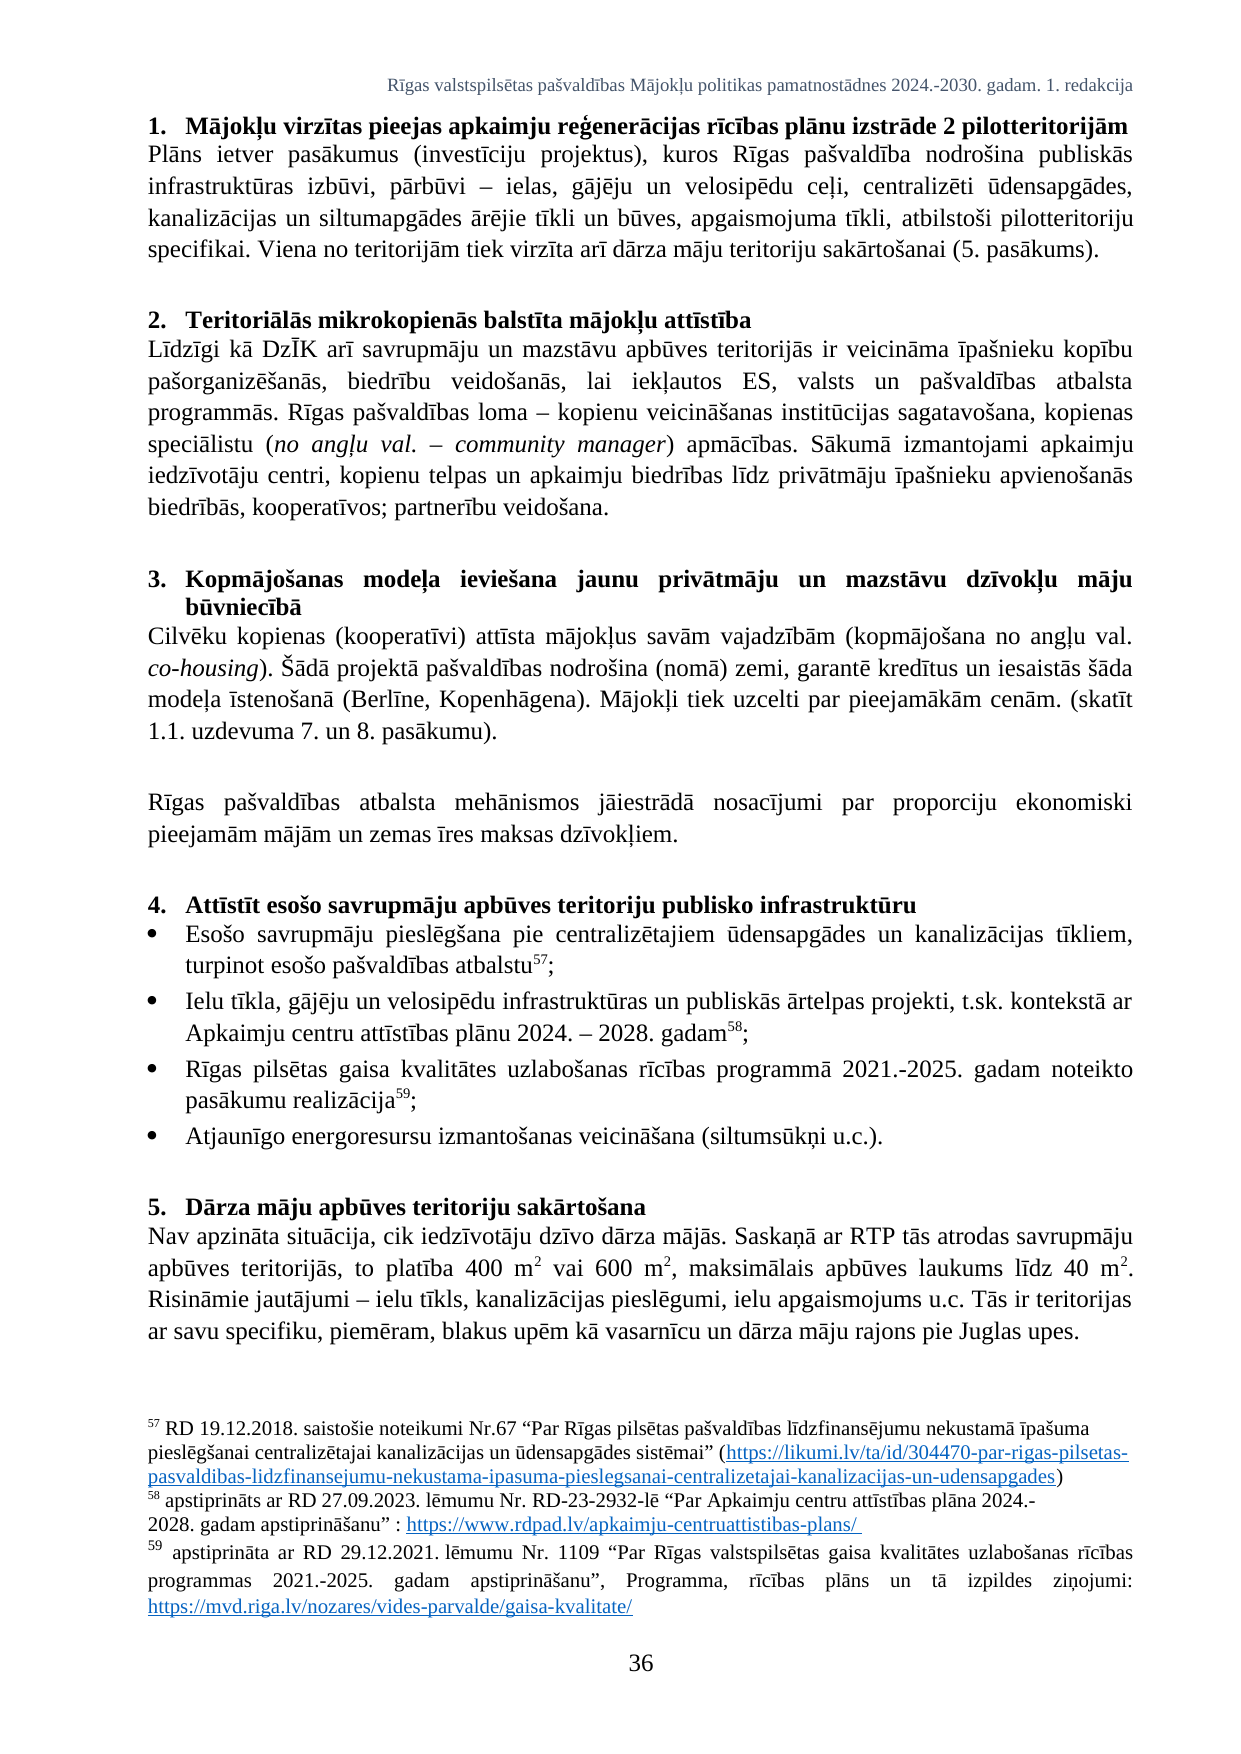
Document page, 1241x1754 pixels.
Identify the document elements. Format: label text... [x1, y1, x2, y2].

list Esošo savrupmāju pieslēgšana pie centralizētajiem ūdensapgādes un kanalizācijas tīkliem, turpinot esošo pašvaldības atbalstu; [148, 919, 1134, 979]
subtitle Kopmājošanas modeļa ieviešana jaunu privātmāju un mazstāvu dzīvokļu māju būvniecībā [148, 564, 1134, 621]
text Cilvēku kopienas (kooperatīvi) attīsta mājokļus savām vajadzībām (kopmājošana no angļu val. co-housing). Šādā projektā pašvaldības nodrošina (nomā) zemi, garantē kredītus un iesaistās šāda modeļa īstenošanā (Berlīne, Kopenhāgena). Mājokļi tiek uzcelti par pieejamākām cenām. (skatīt 1.1. uzdevuma 7. un 8. pasākumu). [148, 621, 1134, 744]
list Atjaunīgo energoresursu izmantošanas veicināšana (siltumsūkņi u.c.). [148, 1121, 1134, 1150]
list Ielu tīkla, gājēju un velosipēdu infrastruktūras un publiskās ārtelpas projekti, t.sk. kontekstā ar Apkaimju centru attīstības plānu 2024. – 2028. gadam; [148, 986, 1134, 1047]
list Rīgas pilsētas gaisa kvalitātes uzlabošanas rīcības programmā 2021.-2025. gadam noteikto pasākumu realizācija; [148, 1054, 1134, 1114]
text Nav apzināta situācija, cik iedzīvotāju dzīvo dārza mājās. Saskaņā ar RTP tās atrodas savrupmāju apbūves teritorijās, to platība 400 m2 vai 600 m2, maksimālais apbūves laukums līdz 40 m2. Risināmie jautājumi – ielu tīkls, kanalizācijas pieslēgumi, ielu apgaismojums u.c. Tās ir teritorijas ar savu specifiku, piemēram, blakus upēm kā vasarnīcu un dārza māju rajons pie Juglas upes. [148, 1221, 1134, 1344]
subtitle Teritoriālās mikrokopienās balstīta mājokļu attīstība [148, 306, 1134, 334]
text Līdzīgi kā DzĪK arī savrupmāju un mazstāvu apbūves teritorijās ir veicināma īpašnieku kopību pašorganizēšanās, biedrību veidošanās, lai iekļautos ES, valsts un pašvaldības atbalsta programmās. Rīgas pašvaldības loma – kopienu veicināšanas institūcijas sagatavošana, kopienas speciālistu (no angļu val. – community manager) apmācības. Sākumā izmantojami apkaimju iedzīvotāju centri, kopienu telpas un apkaimju biedrības līdz privātmāju īpašnieku apvienošanās biedrībās, kooperatīvos; partnerību veidošana. [148, 334, 1134, 521]
text Rīgas pašvaldības atbalsta mehānismos jāiestrādā nosacījumi par proporciju ekonomiski pieejamām mājām un zemas īres maksas dzīvokļiem. [148, 787, 1134, 848]
subtitle Dārza māju apbūves teritoriju sakārtošana [148, 1192, 1134, 1221]
subtitle Mājokļu virzītas pieejas apkaimju reģenerācijas rīcības plānu izstrāde 2 pilotteritorijām [148, 111, 1134, 139]
subtitle Attīstīt esošo savrupmāju apbūves teritoriju publisko infrastruktūru [148, 890, 1134, 919]
text Plāns ietver pasākumus (investīciju projektus), kuros Rīgas pašvaldība nodrošina publiskās infrastruktūras izbūvi, pārbūvi – ielas, gājēju un velosipēdu ceļi, centralizēti ūdensapgādes, kanalizācijas un siltumapgādes ārējie tīkli un būves, apgaismojuma tīkli, atbilstoši pilotteritoriju specifikai. Viena no teritorijām tiek virzīta arī dārza māju teritoriju sakārtošanai (5. pasākums). [148, 139, 1134, 263]
